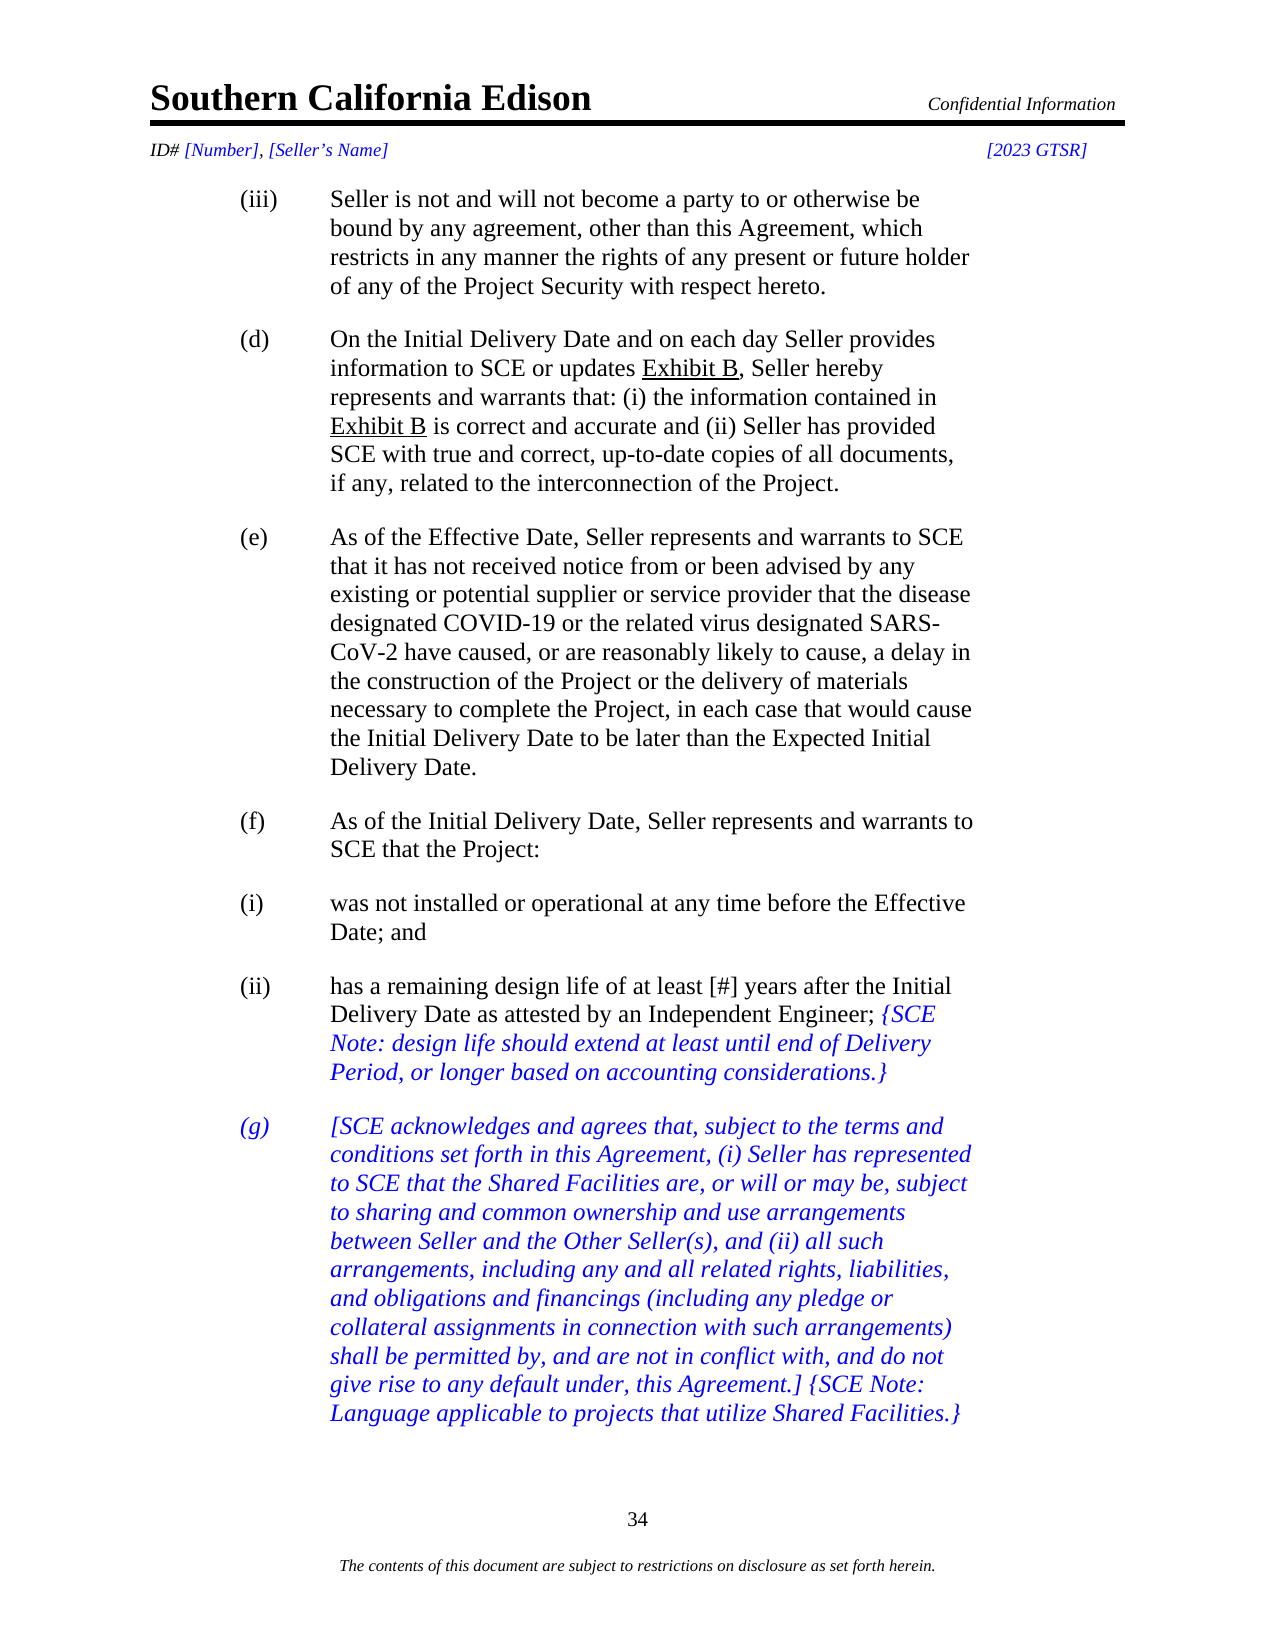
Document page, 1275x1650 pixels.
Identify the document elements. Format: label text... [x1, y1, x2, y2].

subtitle On the Initial Delivery Date and on each day Seller provides information to SCE or updates Exhibit B, Seller hereby represents and warrants that: (i) the information contained in Exhibit B is correct and accurate and (ii) Seller has provided SCE with true and correct, up-to-date copies of all documents, if any, related to the interconnection of the Project. [240, 324, 975, 497]
subtitle As of the Effective Date, Seller represents and warrants to SCE that it has not received notice from or been advised by any existing or potential supplier or service provider that the disease designated COVID-19 or the related virus designated SARS-CoV-2 have caused, or are reasonably likely to cause, a delay in the construction of the Project or the delivery of materials necessary to complete the Project, in each case that would cause the Initial Delivery Date to be later than the Expected Initial Delivery Date. [240, 522, 975, 781]
subtitle Seller is not and will not become a party to or otherwise be bound by any agreement, other than this Agreement, which restricts in any manner the rights of any present or future holder of any of the Project Security with respect hereto. [240, 184, 975, 299]
subtitle has a remaining design life of at least [#] years after the Initial Delivery Date as attested by an Independent Engineer; {SCE Note: design life should extend at least until end of Delivery Period, or longer based on accounting considerations.} [240, 971, 975, 1086]
subtitle [SCE acknowledges and agrees that, subject to the terms and conditions set forth in this Agreement, (i) Seller has represented to SCE that the Shared Facilities are, or will or may be, subject to sharing and common ownership and use arrangements between Seller and the Other Seller(s), and (ii) all such arrangements, including any and all related rights, liabilities, and obligations and financings (including any pledge or collateral assignments in connection with such arrangements) shall be permitted by, and are not in conflict with, and do not give rise to any default under, this Agreement.] {SCE Note: Language applicable to projects that utilize Shared Facilities.} [240, 1111, 975, 1427]
subtitle was not installed or operational at any time before the Effective Date; and [240, 888, 975, 946]
subtitle As of the Initial Delivery Date, Seller represents and warrants to SCE that the Project: [240, 806, 975, 863]
